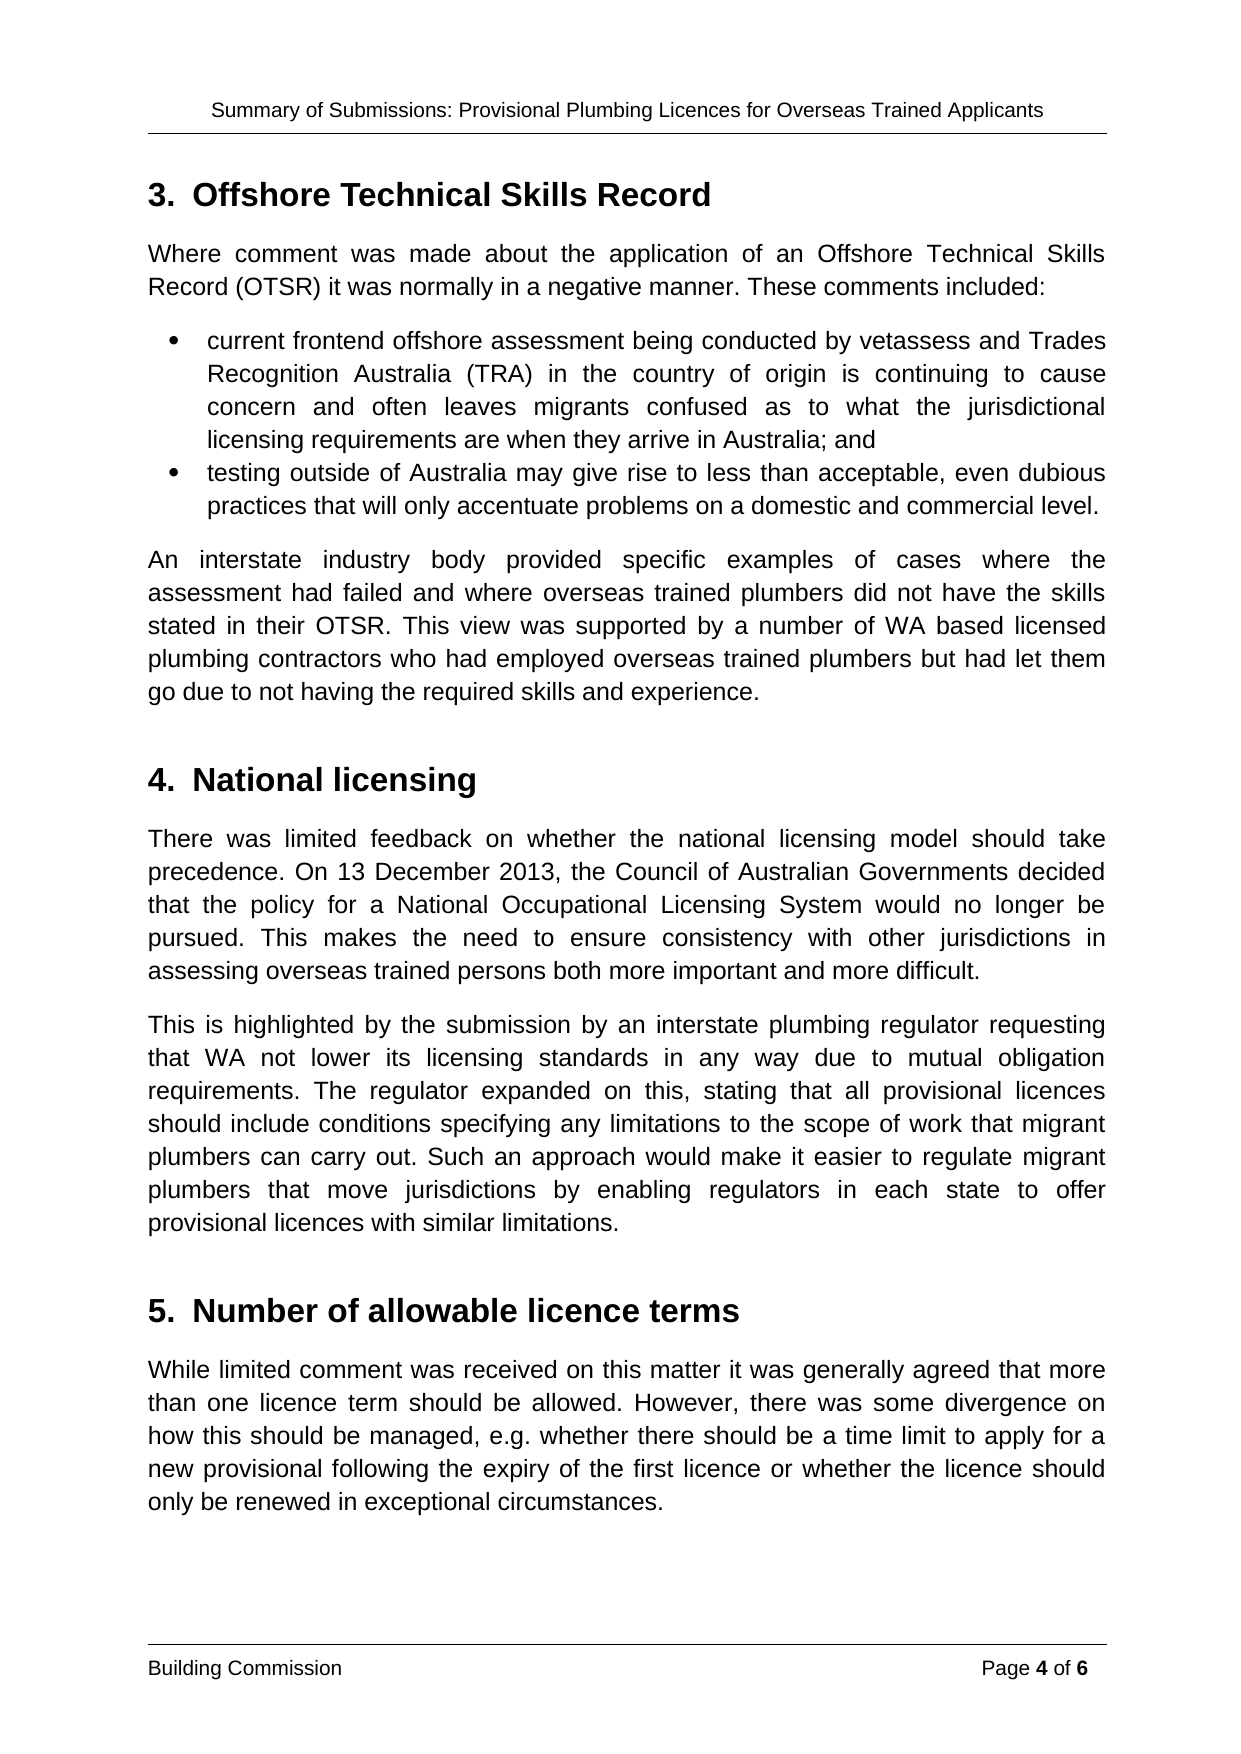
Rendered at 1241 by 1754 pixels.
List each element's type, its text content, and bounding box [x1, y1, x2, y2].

list testing outside of Australia may give rise to less than acceptable, even dubious practices that will only accentuate problems on a domestic and commercial level. [169, 458, 1107, 520]
subtitle Number of allowable licence terms [148, 1291, 1107, 1329]
subtitle National licensing [148, 760, 1107, 798]
text This is highlighted by the submission by an interstate plumbing regulator requesting that WA not lower its licensing standards in any way due to mutual obligation requirements. The regulator expanded on this, stating that all provisional licences should include conditions specifying any limitations to the scope of work that migrant plumbers can carry out. Such an approach would make it easier to regulate migrant plumbers that move jurisdictions by enabling regulators in each state to offer provisional licences with similar limitations. [148, 1010, 1107, 1237]
list current frontend offshore assessment being conducted by vetassess and Trades Recognition Australia (TRA) in the country of origin is continuing to cause concern and often leaves migrants confused as to what the jurisdictional licensing requirements are when they arrive in Australia; and [169, 326, 1107, 454]
text An interstate industry body provided specific examples of cases where the assessment had failed and where overseas trained plumbers did not have the skills stated in their OTSR. This view was supported by a number of WA based licensed plumbing contractors who had employed overseas trained plumbers but had let them go due to not having the required skills and experience. [148, 545, 1107, 706]
subtitle Offshore Technical Skills Record [148, 175, 1107, 213]
text Where comment was made about the application of an Offshore Technical Skills Record (OTSR) it was normally in a negative manner. These comments included: [148, 239, 1107, 301]
text While limited comment was received on this matter it was generally agreed that more than one licence term should be allowed. However, there was some divergence on how this should be managed, e.g. whether there should be a time limit to apply for a new provisional following the expiry of the first licence or whether the licence should only be renewed in exceptional circumstances. [148, 1355, 1107, 1516]
text There was limited feedback on whether the national licensing model should take precedence. On 13 December 2013, the Council of Australian Governments decided that the policy for a National Occupational Licensing System would no longer be pursued. This makes the need to ensure consistency with other jurisdictions in assessing overseas trained persons both more important and more difficult. [148, 824, 1107, 985]
